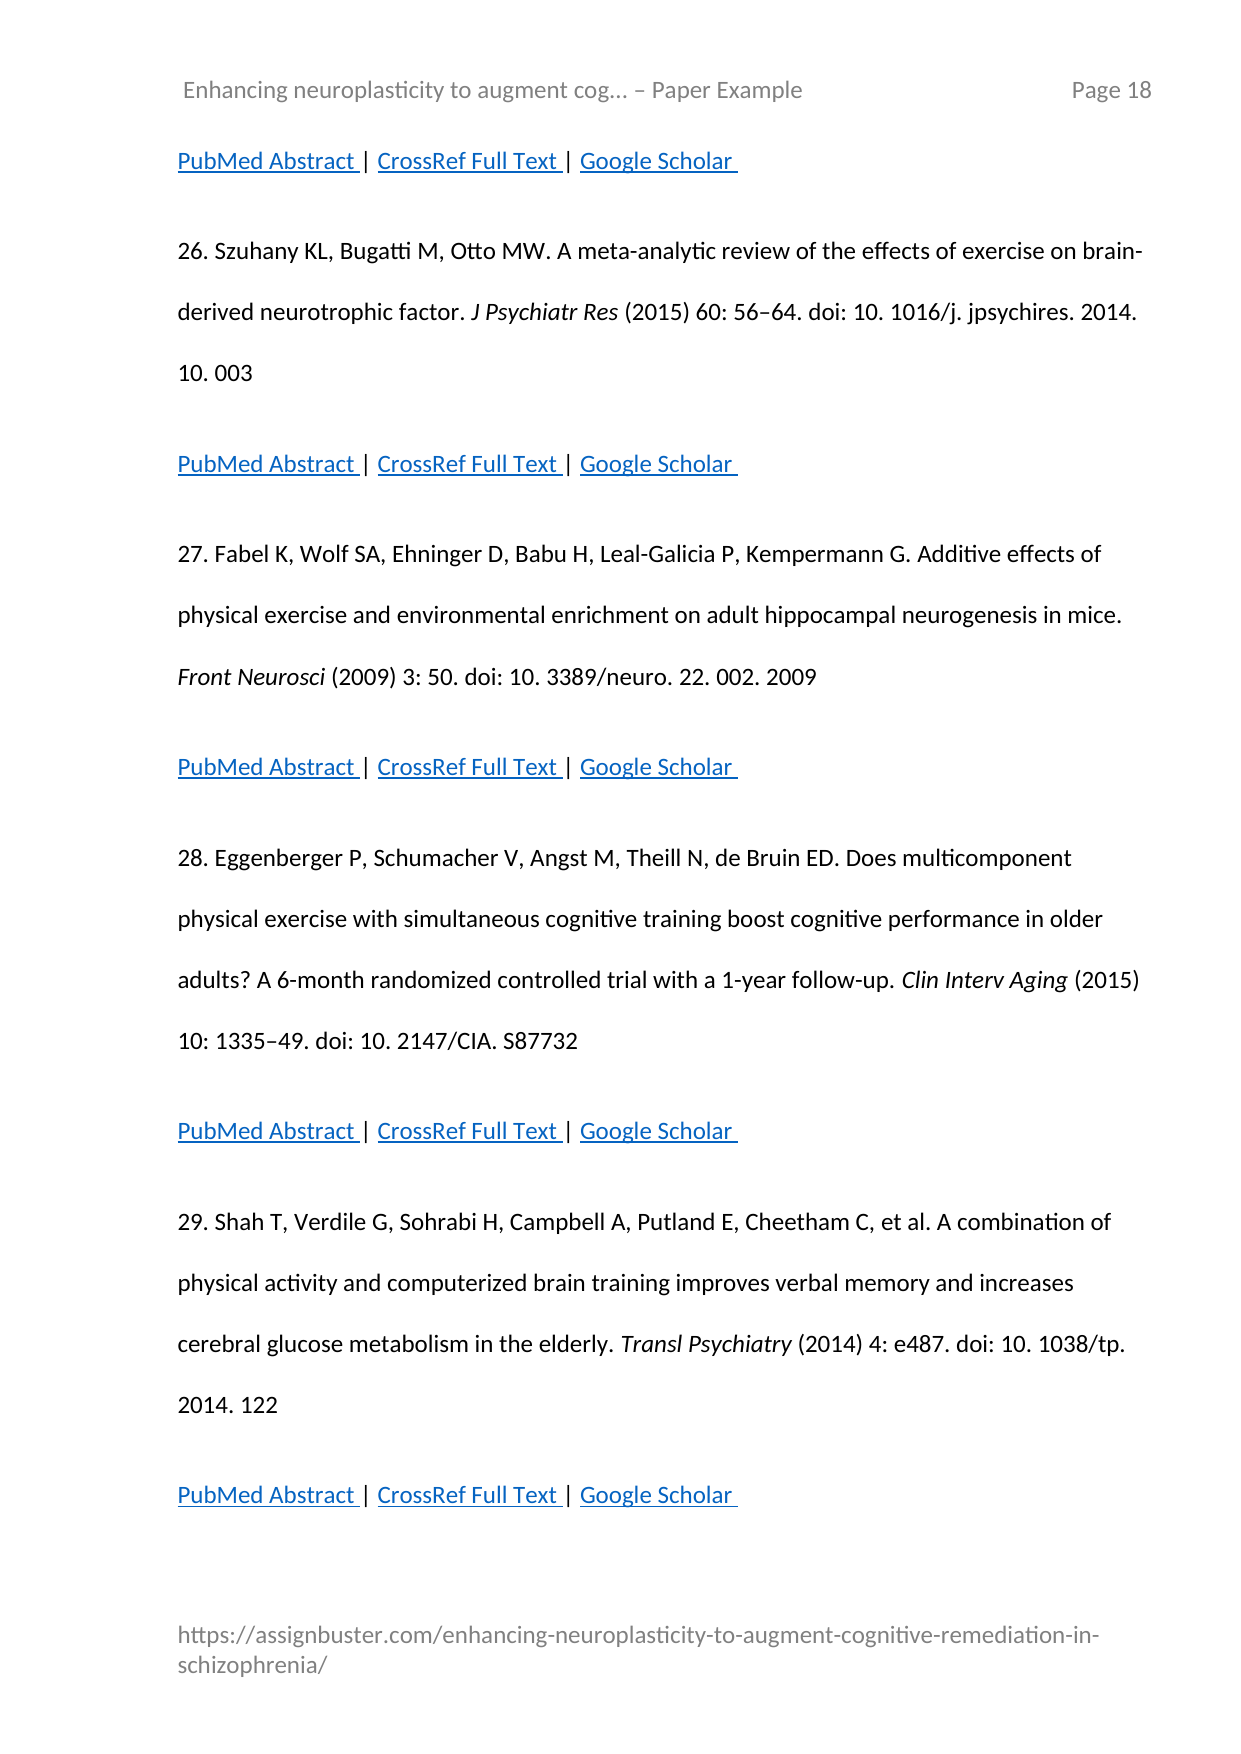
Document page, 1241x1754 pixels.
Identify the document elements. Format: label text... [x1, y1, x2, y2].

text 29. Shah T, Verdile G, Sohrabi H, Campbell A, Putland E, Cheetham C, et al. A combination of physical activity and computerized brain training improves verbal memory and increases cerebral glucose metabolism in the elderly. Transl Psychiatry (2014) 4: e487. doi: 10. 1038/tp. 2014. 122 [177, 1206, 1152, 1419]
text PubMed Abstract | CrossRef Full Text | Google Scholar [177, 751, 1152, 782]
text PubMed Abstract | CrossRef Full Text | Google Scholar [177, 1479, 1152, 1510]
text 28. Eggenberger P, Schumacher V, Angst M, Theill N, de Bruin ED. Does multicomponent physical exercise with simultaneous cognitive training boost cognitive performance in older adults? A 6-month randomized controlled trial with a 1-year follow-up. Clin Interv Aging (2015) 10: 1335–49. doi: 10. 2147/CIA. S87732 [177, 842, 1152, 1055]
text 27. Fabel K, Wolf SA, Ehninger D, Babu H, Leal-Galicia P, Kempermann G. Additive effects of physical exercise and environmental enrichment on adult hippocampal neurogenesis in mice. Front Neurosci (2009) 3: 50. doi: 10. 3389/neuro. 22. 002. 2009 [177, 539, 1152, 691]
text 26. Szuhany KL, Bugatti M, Otto MW. A meta-analytic review of the effects of exercise on brain-derived neurotrophic factor. J Psychiatr Res (2015) 60: 56–64. doi: 10. 1016/j. jpsychires. 2014. 10. 003 [177, 236, 1152, 388]
text PubMed Abstract | CrossRef Full Text | Google Scholar [177, 448, 1152, 479]
text PubMed Abstract | CrossRef Full Text | Google Scholar [177, 145, 1152, 176]
text PubMed Abstract | CrossRef Full Text | Google Scholar [177, 1115, 1152, 1146]
